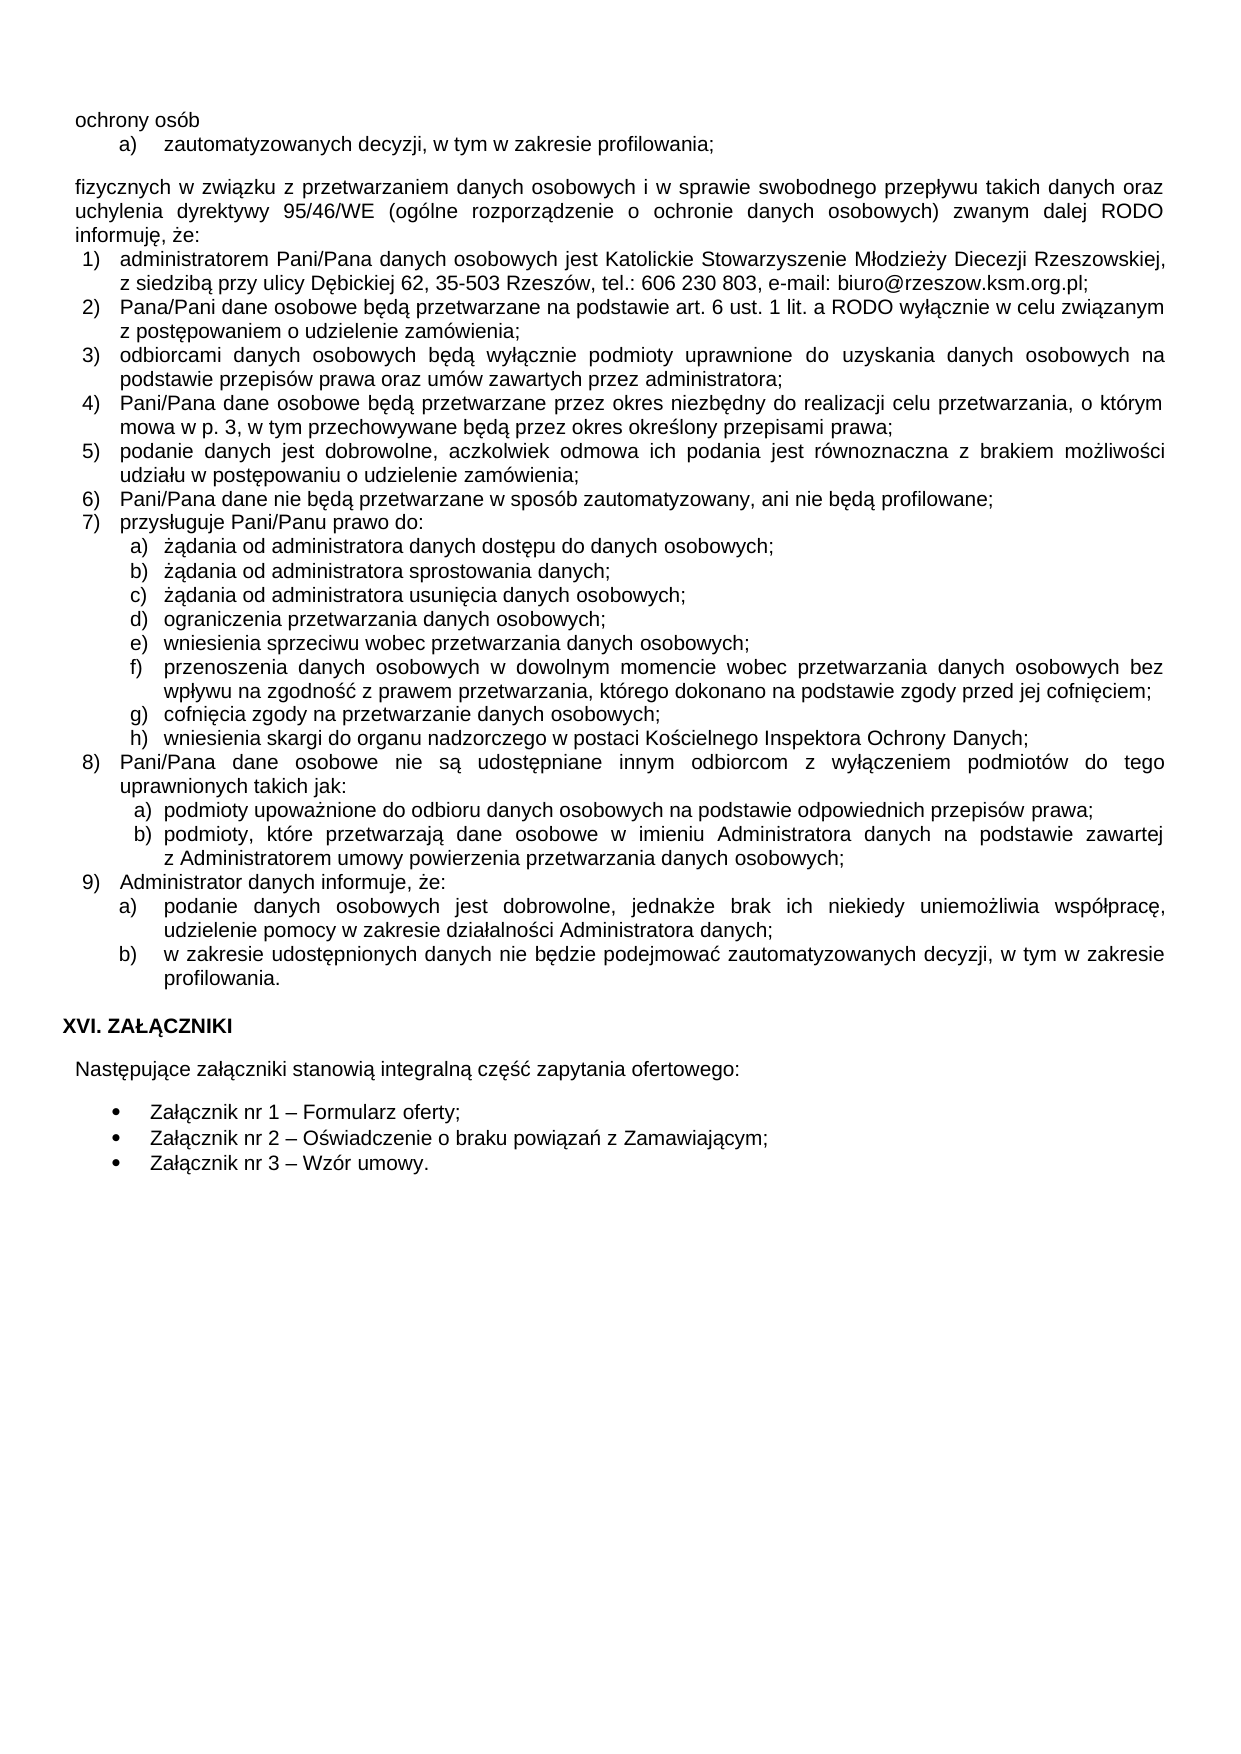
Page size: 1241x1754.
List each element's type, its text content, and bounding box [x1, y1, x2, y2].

list przenoszenia danych osobowych w dowolnym momencie wobec przetwarzania danych osobowych bez wpływu na zgodność z prawem przetwarzania, którego dokonano na podstawie zgody przed jej cofnięciem; [130, 654, 1165, 702]
list w zakresie udostępnionych danych nie będzie podejmować zautomatyzowanych decyzji, w tym w zakresie profilowania. [119, 942, 1166, 990]
text Następujące załączniki stanowią integralną część zapytania ofertowego: [75, 1057, 1178, 1081]
list Załącznik nr 3 – Wzór umowy. [112, 1150, 1178, 1176]
list wniesienia sprzeciwu wobec przetwarzania danych osobowych; [130, 630, 1178, 654]
list Pani/Pana dane osobowe nie są udostępniane innym odbiorcom z wyłączeniem podmiotów do tego uprawnionych takich jak: [82, 750, 1165, 798]
list ograniczenia przetwarzania danych osobowych; [130, 606, 1178, 630]
list zautomatyzowanych decyzji, w tym w zakresie profilowania; [119, 132, 1166, 156]
list Administrator danych informuje, że: [82, 870, 1178, 894]
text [75, 108, 1165, 132]
list żądania od administratora usunięcia danych osobowych; [130, 582, 1178, 606]
list podanie danych jest dobrowolne, aczkolwiek odmowa ich podania jest równoznaczna z brakiem możliwości udziału w postępowaniu o udzielenie zamówienia; [82, 439, 1166, 487]
text fizycznych w związku z przetwarzaniem danych osobowych i w sprawie swobodnego przepływu takich danych oraz uchylenia dyrektywy 95/46/WE (ogólne rozporządzenie o ochronie danych osobowych) zwanym dalej RODO informuję, że: [75, 175, 1165, 247]
list Pana/Pani dane osobowe będą przetwarzane na podstawie art. 6 ust. 1 lit. a RODO wyłącznie w celu związanym z postępowaniem o udzielenie zamówienia; [82, 295, 1165, 343]
list odbiorcami danych osobowych będą wyłącznie podmioty uprawnione do uzyskania danych osobowych na podstawie przepisów prawa oraz umów zawartych przez administratora; [82, 343, 1165, 391]
list Załącznik nr 1 – Formularz oferty; [112, 1099, 1178, 1125]
list żądania od administratora danych dostępu do danych osobowych; [130, 534, 1178, 558]
list przysługuje Pani/Panu prawo do: [82, 511, 1178, 534]
list podanie danych osobowych jest dobrowolne, jednakże brak ich niekiedy uniemożliwia współpracę, udzielenie pomocy w zakresie działalności Administratora danych; [119, 894, 1166, 942]
list administratorem Pani/Pana danych osobowych jest Katolickie Stowarzyszenie Młodzieży Diecezji Rzeszowskiej, z siedzibą przy ulicy Dębickiej 62, 35-503 Rzeszów, tel.: 606 230 803, e-mail: biuro@rzeszow.ksm.org.pl; [82, 247, 1166, 295]
list Pani/Pana dane nie będą przetwarzane w sposób zautomatyzowany, ani nie będą profilowane; [82, 487, 1178, 511]
list żądania od administratora sprostowania danych; [130, 558, 1178, 582]
text XVI. ZAŁĄCZNIKI [62, 1014, 1178, 1038]
list Załącznik nr 2 – Oświadczenie o braku powiązań z Zamawiającym; [112, 1125, 1178, 1150]
list Pani/Pana dane osobowe będą przetwarzane przez okres niezbędny do realizacji celu przetwarzania, o którym mowa w p. 3, w tym przechowywane będą przez okres określony przepisami prawa; [82, 391, 1164, 439]
list cofnięcia zgody na przetwarzanie danych osobowych; [130, 702, 1178, 726]
list wniesienia skargi do organu nadzorczego w postaci Kościelnego Inspektora Ochrony Danych; [130, 726, 1178, 750]
list podmioty, które przetwarzają dane osobowe w imieniu Administratora danych na podstawie zawartej z Administratorem umowy powierzenia przetwarzania danych osobowych; [134, 822, 1165, 870]
list podmioty upoważnione do odbioru danych osobowych na podstawie odpowiednich przepisów prawa; [134, 798, 1178, 822]
